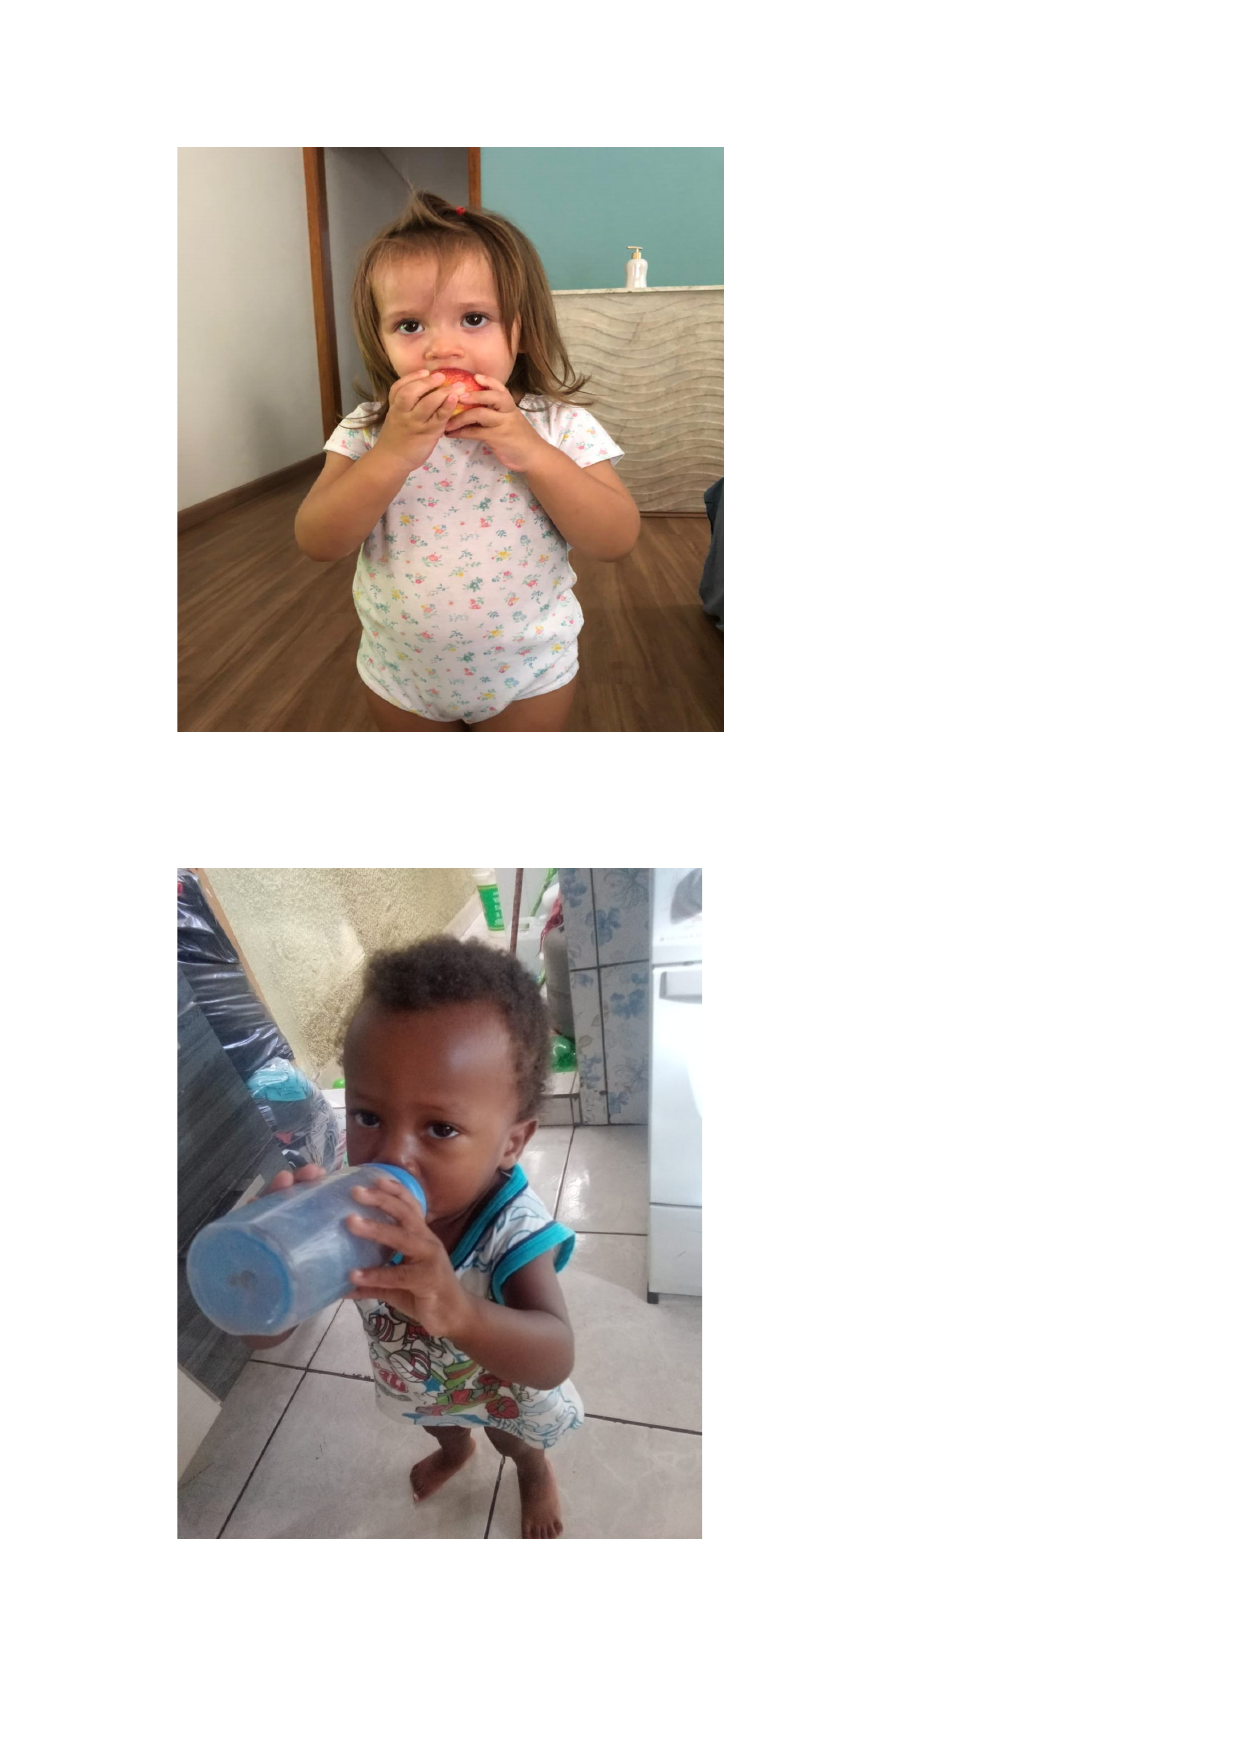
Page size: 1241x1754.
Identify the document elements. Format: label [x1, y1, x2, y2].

picture [177, 147, 724, 732]
picture [177, 868, 703, 1539]
